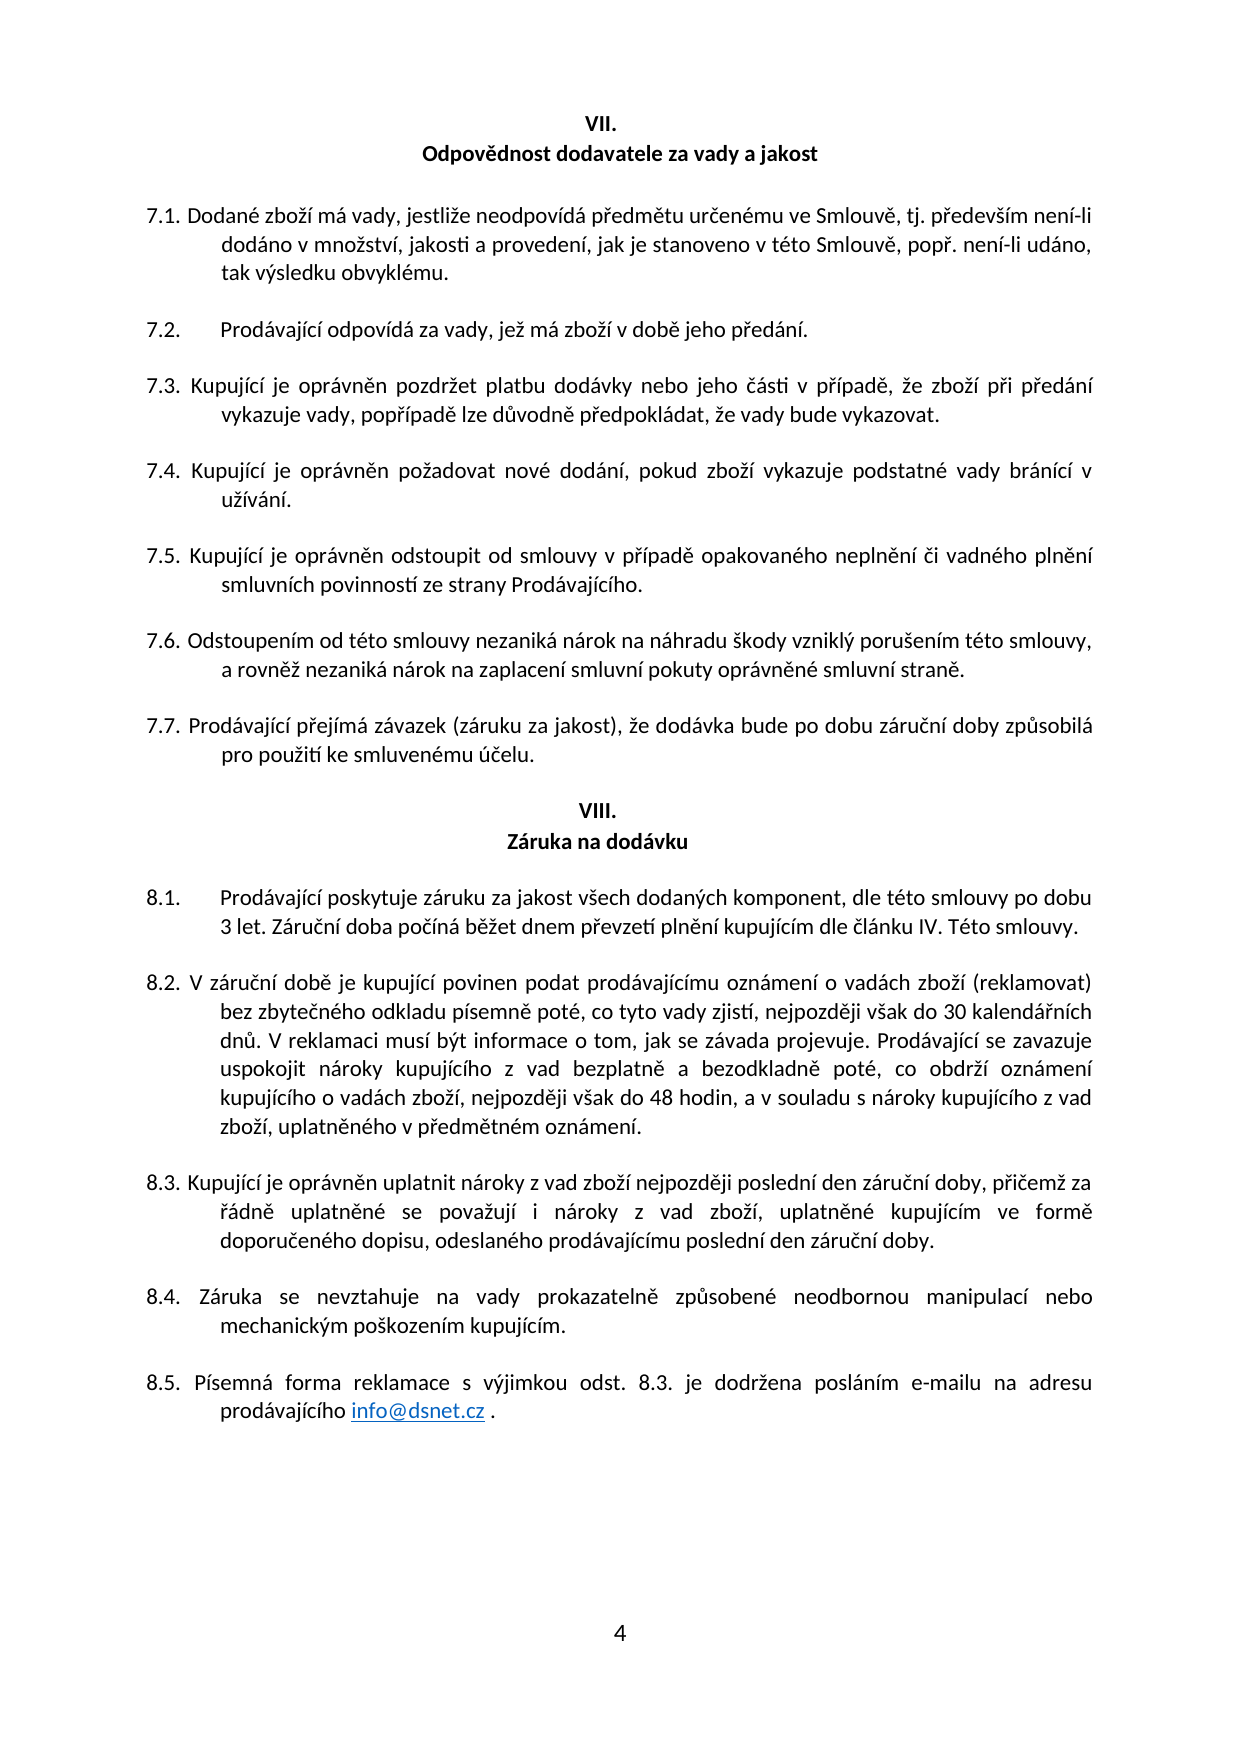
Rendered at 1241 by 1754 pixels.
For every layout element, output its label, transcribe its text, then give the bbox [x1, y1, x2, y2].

text 7.1. Dodané zboží má vady, jestliže neodpovídá předmětu určenému ve Smlouvě, tj. především není-li dodáno v množství, jakosti a provedení, jak je stanoveno v této Smlouvě, popř. není-li udáno, tak výsledku obvyklému. [146, 201, 1094, 287]
text 8.2. V záruční době je kupující povinen podat prodávajícímu oznámení o vadách zboží (reklamovat) bez zbytečného odkladu písemně poté, co tyto vady zjistí, nejpozději však do 30 kalendářních dnů. V reklamaci musí být informace o tom, jak se závada projevuje. Prodávající se zavazuje uspokojit nároky kupujícího z vad bezplatně a bezodkladně poté, co obdrží oznámení kupujícího o vadách zboží, nejpozději však do 48 hodin, a v souladu s nároky kupujícího z vad zboží, uplatněného v předmětném oznámení. [146, 968, 1094, 1140]
text VIII. [147, 797, 1100, 824]
text 8.1. Prodávající poskytuje záruku za jakost všech dodaných komponent, dle této smlouvy po dobu 3 let. Záruční doba počíná běžet dnem převzetí plnění kupujícím dle článku IV. Této smlouvy. [146, 883, 1094, 940]
text 7.5. Kupující je oprávněn odstoupit od smlouvy v případě opakovaného neplnění či vadného plnění smluvních povinností ze strany Prodávajícího. [146, 541, 1094, 598]
text 7.3. Kupující je oprávněn pozdržet platbu dodávky nebo jeho části v případě, že zboží při předání vykazuje vady, popřípadě lze důvodně předpokládat, že vady bude vykazovat. [146, 371, 1094, 428]
text 8.5. Písemná forma reklamace s výjimkou odst. 8.3. je dodržena posláním e-mailu na adresu prodávajícího info@dsnet.cz . [146, 1368, 1094, 1424]
text Odpovědnost dodavatele za vady a jakost [147, 139, 1093, 167]
subtitle Záruka na dodávku [147, 827, 1048, 855]
text VII. [147, 109, 1100, 137]
text 7.4. Kupující je oprávněn požadovat nové dodání, pokud zboží vykazuje podstatné vady bránící v užívání. [146, 456, 1094, 513]
text 7.6. Odstoupením od této smlouvy nezaniká nárok na náhradu škody vzniklý porušením této smlouvy, a rovněž nezaniká nárok na zaplacení smluvní pokuty oprávněné smluvní straně. [146, 626, 1094, 683]
text 8.4. Záruka se nevztahuje na vady prokazatelně způsobené neodbornou manipulací nebo mechanickým poškozením kupujícím. [146, 1282, 1094, 1339]
text 7.2. Prodávající odpovídá za vady, jež má zboží v době jeho předání. [146, 315, 1100, 343]
text 8.3. Kupující je oprávněn uplatnit nároky z vad zboží nejpozději poslední den záruční doby, přičemž za řádně uplatněné se považují i nároky z vad zboží, uplatněné kupujícím ve formě doporučeného dopisu, odeslaného prodávajícímu poslední den záruční doby. [146, 1168, 1094, 1254]
text 7.7. Prodávající přejímá závazek (záruku za jakost), že dodávka bude po dobu záruční doby způsobilá pro použití ke smluvenému účelu. [146, 711, 1094, 768]
